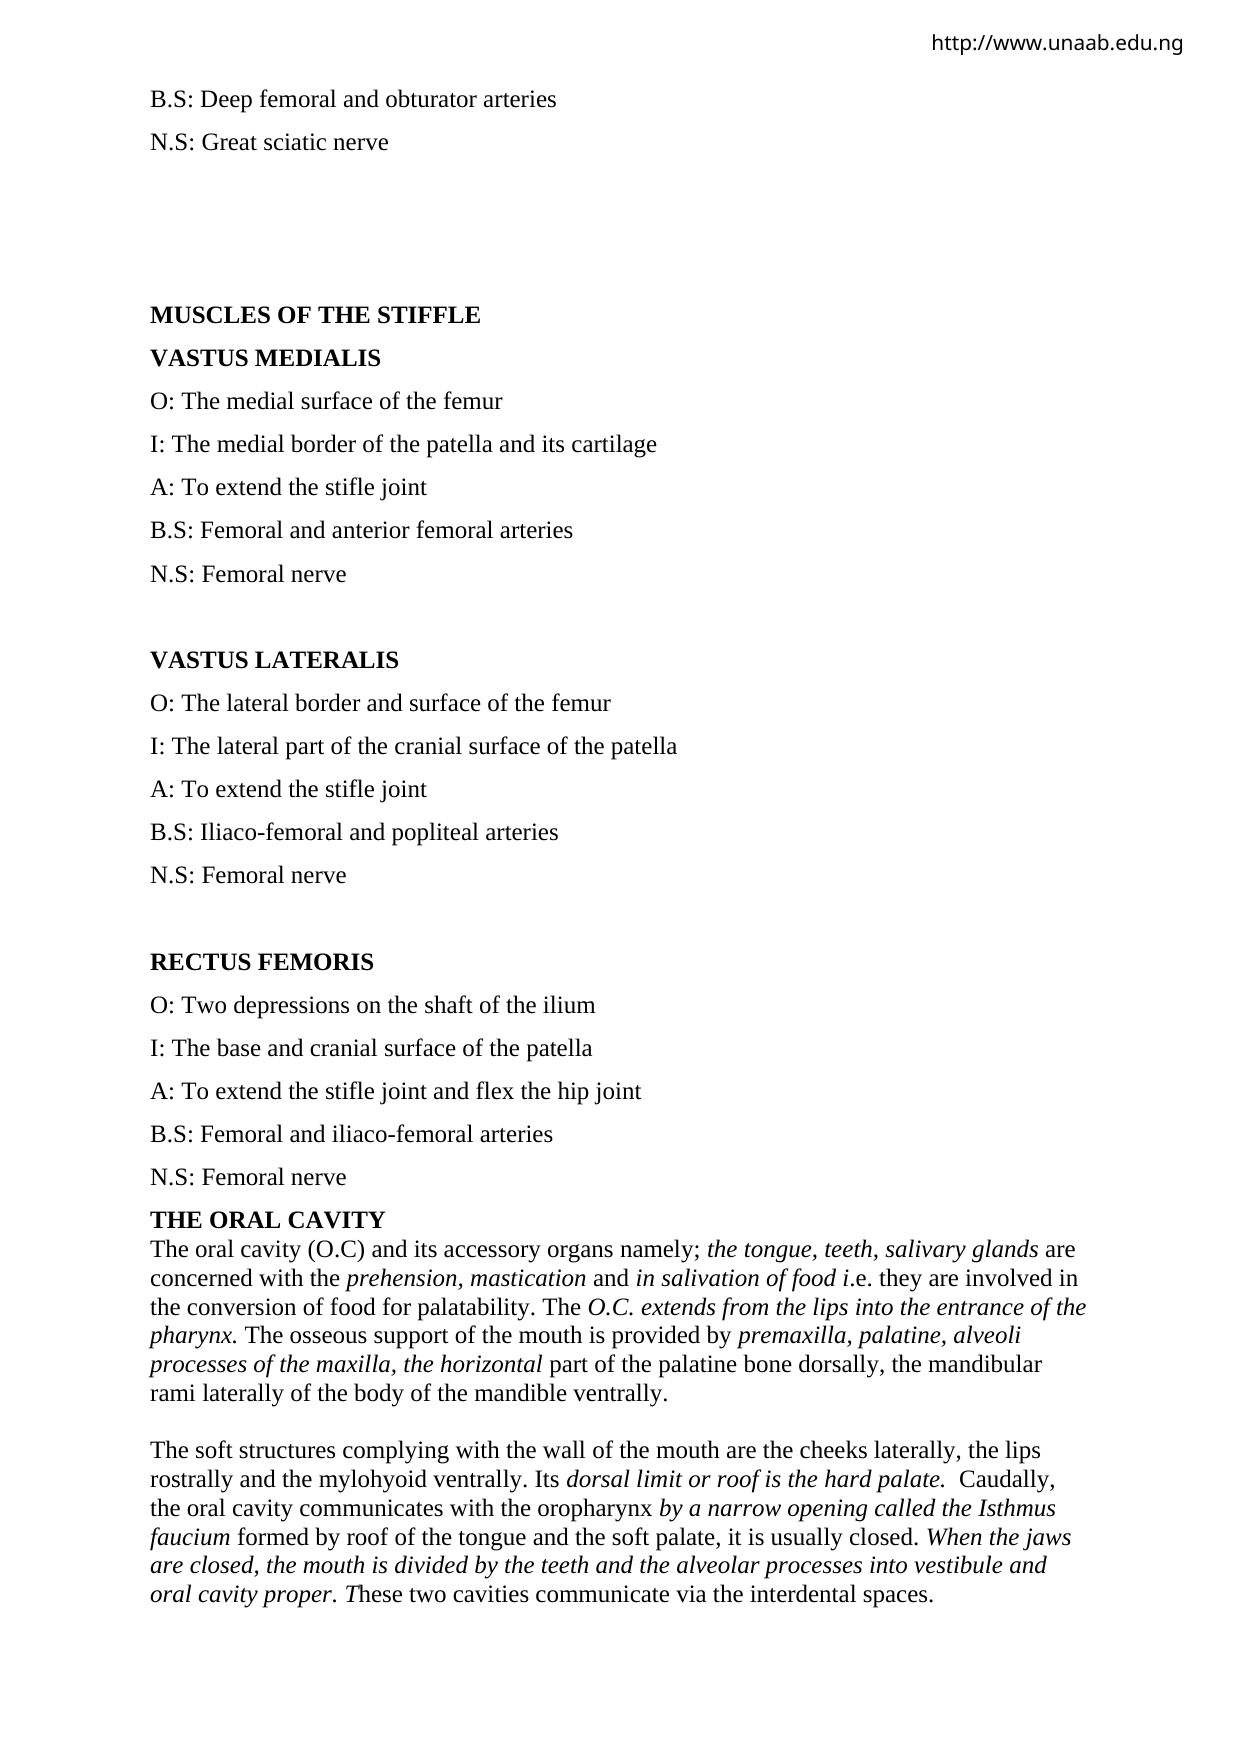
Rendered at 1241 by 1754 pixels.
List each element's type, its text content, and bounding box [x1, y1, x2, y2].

text O: The medial surface of the femur [150, 386, 1090, 415]
text O: Two depressions on the shaft of the ilium [150, 990, 1090, 1019]
text I: The lateral part of the cranial surface of the patella [150, 731, 1090, 760]
text B.S: Deep femoral and obturator arteries [150, 84, 1090, 113]
text N.S: Femoral nerve [150, 559, 1090, 587]
text THE ORAL CAVITY [150, 1206, 1090, 1234]
text I: The base and cranial surface of the patella [150, 1033, 1090, 1062]
text A: To extend the stifle joint [150, 472, 1090, 501]
text N.S: Femoral nerve [150, 1162, 1090, 1191]
text A: To extend the stifle joint and flex the hip joint [150, 1076, 1090, 1105]
text N.S: Great sciatic nerve [150, 127, 1090, 156]
text B.S: Femoral and iliaco-femoral arteries [150, 1119, 1090, 1148]
text VASTUS LATERALIS [150, 645, 1090, 674]
text The soft structures complying with the wall of the mouth are the cheeks laterally, the lips rostrally and the mylohyoid ventrally. Its dorsal limit or roof is the hard palate. Caudally, the oral cavity communicates with the oropharynx by a narrow opening called the Isthmus faucium formed by roof of the tongue and the soft palate, it is usually closed. When the jaws are closed, the mouth is divided by the teeth and the alveolar processes into vestibule and oral cavity proper. These two cavities communicate via the interdental spaces. [150, 1436, 1090, 1608]
text MUSCLES OF THE STIFFLE [150, 300, 1090, 329]
text B.S: Iliaco-femoral and popliteal arteries [150, 817, 1090, 846]
text O: The lateral border and surface of the femur [150, 688, 1090, 717]
text VASTUS MEDIALIS [150, 343, 1090, 372]
text I: The medial border of the patella and its cartilage [150, 429, 1090, 458]
text The oral cavity (O.C) and its accessory organs namely; the tongue, teeth, salivary glands are concerned with the prehension, mastication and in salivation of food i.e. they are involved in the conversion of food for palatability. The O.C. extends from the lips into the entrance of the pharynx. The osseous support of the mouth is provided by premaxilla, palatine, alveoli processes of the maxilla, the horizontal part of the palatine bone dorsally, the mandibular rami laterally of the body of the mandible ventrally. [150, 1234, 1090, 1407]
text A: To extend the stifle joint [150, 774, 1090, 803]
text N.S: Femoral nerve [150, 861, 1090, 889]
text B.S: Femoral and anterior femoral arteries [150, 516, 1090, 544]
text RECTUS FEMORIS [150, 947, 1090, 976]
